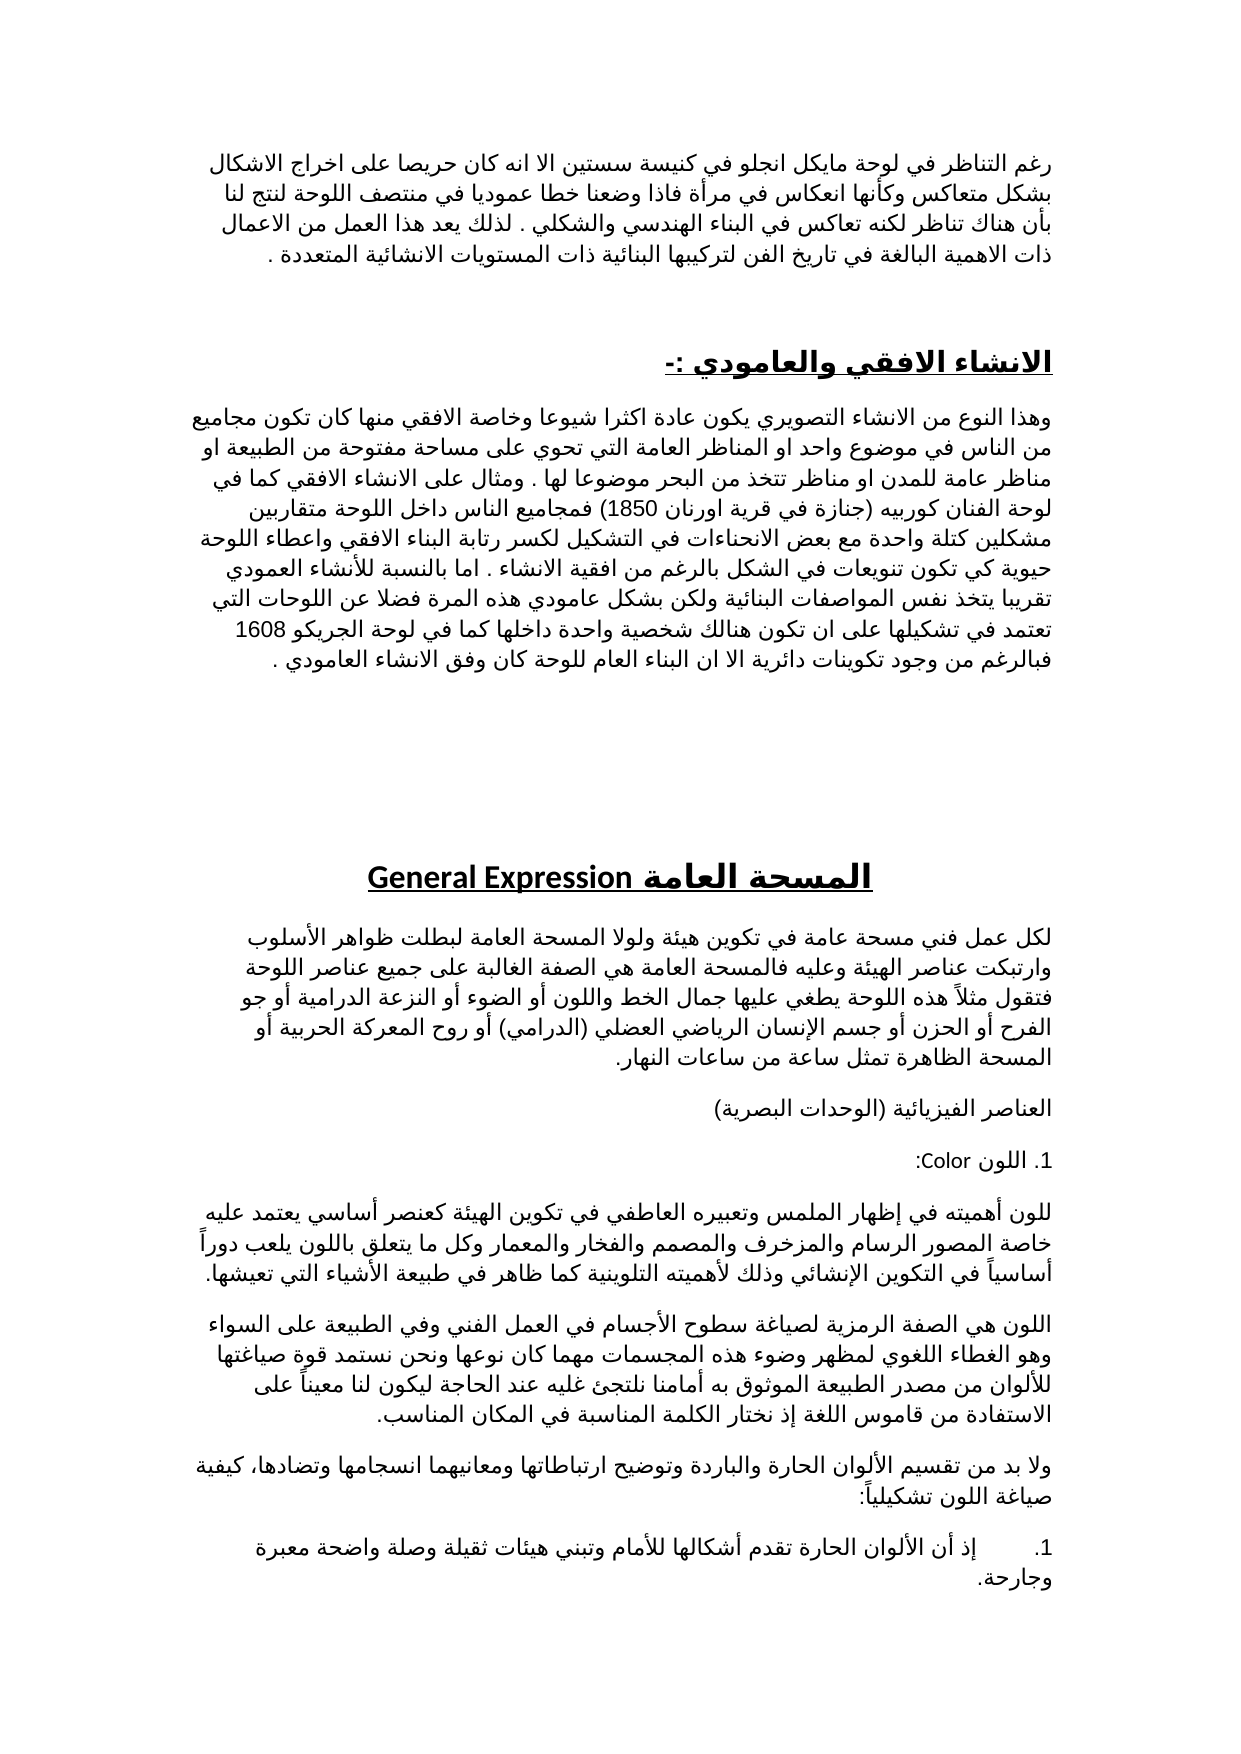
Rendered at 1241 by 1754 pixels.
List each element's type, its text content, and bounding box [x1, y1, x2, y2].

text للون أهميته في إظهار الملمس وتعبيره العاطفي في تكوين الهيئة كعنصر أساسي يعتمد عليه خاصة المصور الرسام والمزخرف والمصمم والفخار والمعمار وكل ما يتعلق باللون يلعب دوراً أساسياً في التكوين الإنشائي وذلك لأهميته التلوينية كما ظاهر في طبيعة الأشياء التي تعيشها. [187, 1199, 1053, 1286]
text الانشاء الافقي والعامودي :- [187, 345, 1053, 378]
text رغم التناظر في لوحة مايكل انجلو في كنيسة سستين الا انه كان حريصا على اخراج الاشكال بشكل متعاكس وكأنها انعكاس في مرأة فاذا وضعنا خطا عموديا في منتصف اللوحة لنتج لنا بأن هناك تناظر لكنه تعاكس في البناء الهندسي والشكلي . لذلك يعد هذا العمل من الاعمال ذات الاهمية البالغة في تاريخ الفن لتركيبها البنائية ذات المستويات الانشائية المتعددة . [187, 150, 1053, 267]
text ولا بد من تقسيم الألوان الحارة والباردة وتوضيح ارتباطاتها ومعانيهما انسجامها وتضادها، كيفية صياغة اللون تشكيلياً: [187, 1452, 1053, 1509]
text لكل عمل فني مسحة عامة في تكوين هيئة ولولا المسحة العامة لبطلت ظواهر الأسلوب وارتبكت عناصر الهيئة وعليه فالمسحة العامة هي الصفة الغالبة على جميع عناصر اللوحة فتقول مثلاً هذه اللوحة يطغي عليها جمال الخط واللون أو الضوء أو النزعة الدرامية أو جو الفرح أو الحزن أو جسم الإنسان الرياضي العضلي (الدرامي) أو روح المعركة الحربية أو المسحة الظاهرة تمثل ساعة من ساعات النهار. [187, 923, 1053, 1071]
text المسحة العامة General Expression [187, 856, 1053, 897]
text اللون هي الصفة الرمزية لصياغة سطوح الأجسام في العمل الفني وفي الطبيعة على السواء وهو الغطاء اللغوي لمظهر وضوء هذه المجسمات مهما كان نوعها ونحن نستمد قوة صياغتها للألوان من مصدر الطبيعة الموثوق به أمامنا نلتجئ غليه عند الحاجة ليكون لنا معيناً على الاستفادة من قاموس اللغة إذ نختار الكلمة المناسبة في المكان المناسب. [187, 1311, 1053, 1428]
text 1. إذ أن الألوان الحارة تقدم أشكالها للأمام وتبني هيئات ثقيلة وصلة واضحة معبرة وجارحة. [187, 1534, 1053, 1590]
text العناصر الفيزيائية (الوحدات البصرية) [187, 1095, 1053, 1122]
text 1. اللون Color: [187, 1146, 1053, 1174]
text وهذا النوع من الانشاء التصويري يكون عادة اكثرا شيوعا وخاصة الافقي منها كان تكون مجاميع من الناس في موضوع واحد او المناظر العامة التي تحوي على مساحة مفتوحة من الطبيعة او مناظر عامة للمدن او مناظر تتخذ من البحر موضوعا لها . ومثال على الانشاء الافقي كما في لوحة الفنان كوربيه (جنازة في قرية اورنان 1850) فمجاميع الناس داخل اللوحة متقاربين مشكلين كتلة واحدة مع بعض الانحناءات في التشكيل لكسر رتابة البناء الافقي واعطاء اللوحة حيوية كي تكون تنويعات في الشكل بالرغم من افقية الانشاء . اما بالنسبة للأنشاء العمودي تقريبا يتخذ نفس المواصفات البنائية ولكن بشكل عامودي هذه المرة فضلا عن اللوحات التي تعتمد في تشكيلها على ان تكون هنالك شخصية واحدة داخلها كما في لوحة الجريكو 1608 فبالرغم من وجود تكوينات دائرية الا ان البناء العام للوحة كان وفق الانشاء العامودي . [187, 404, 1053, 672]
